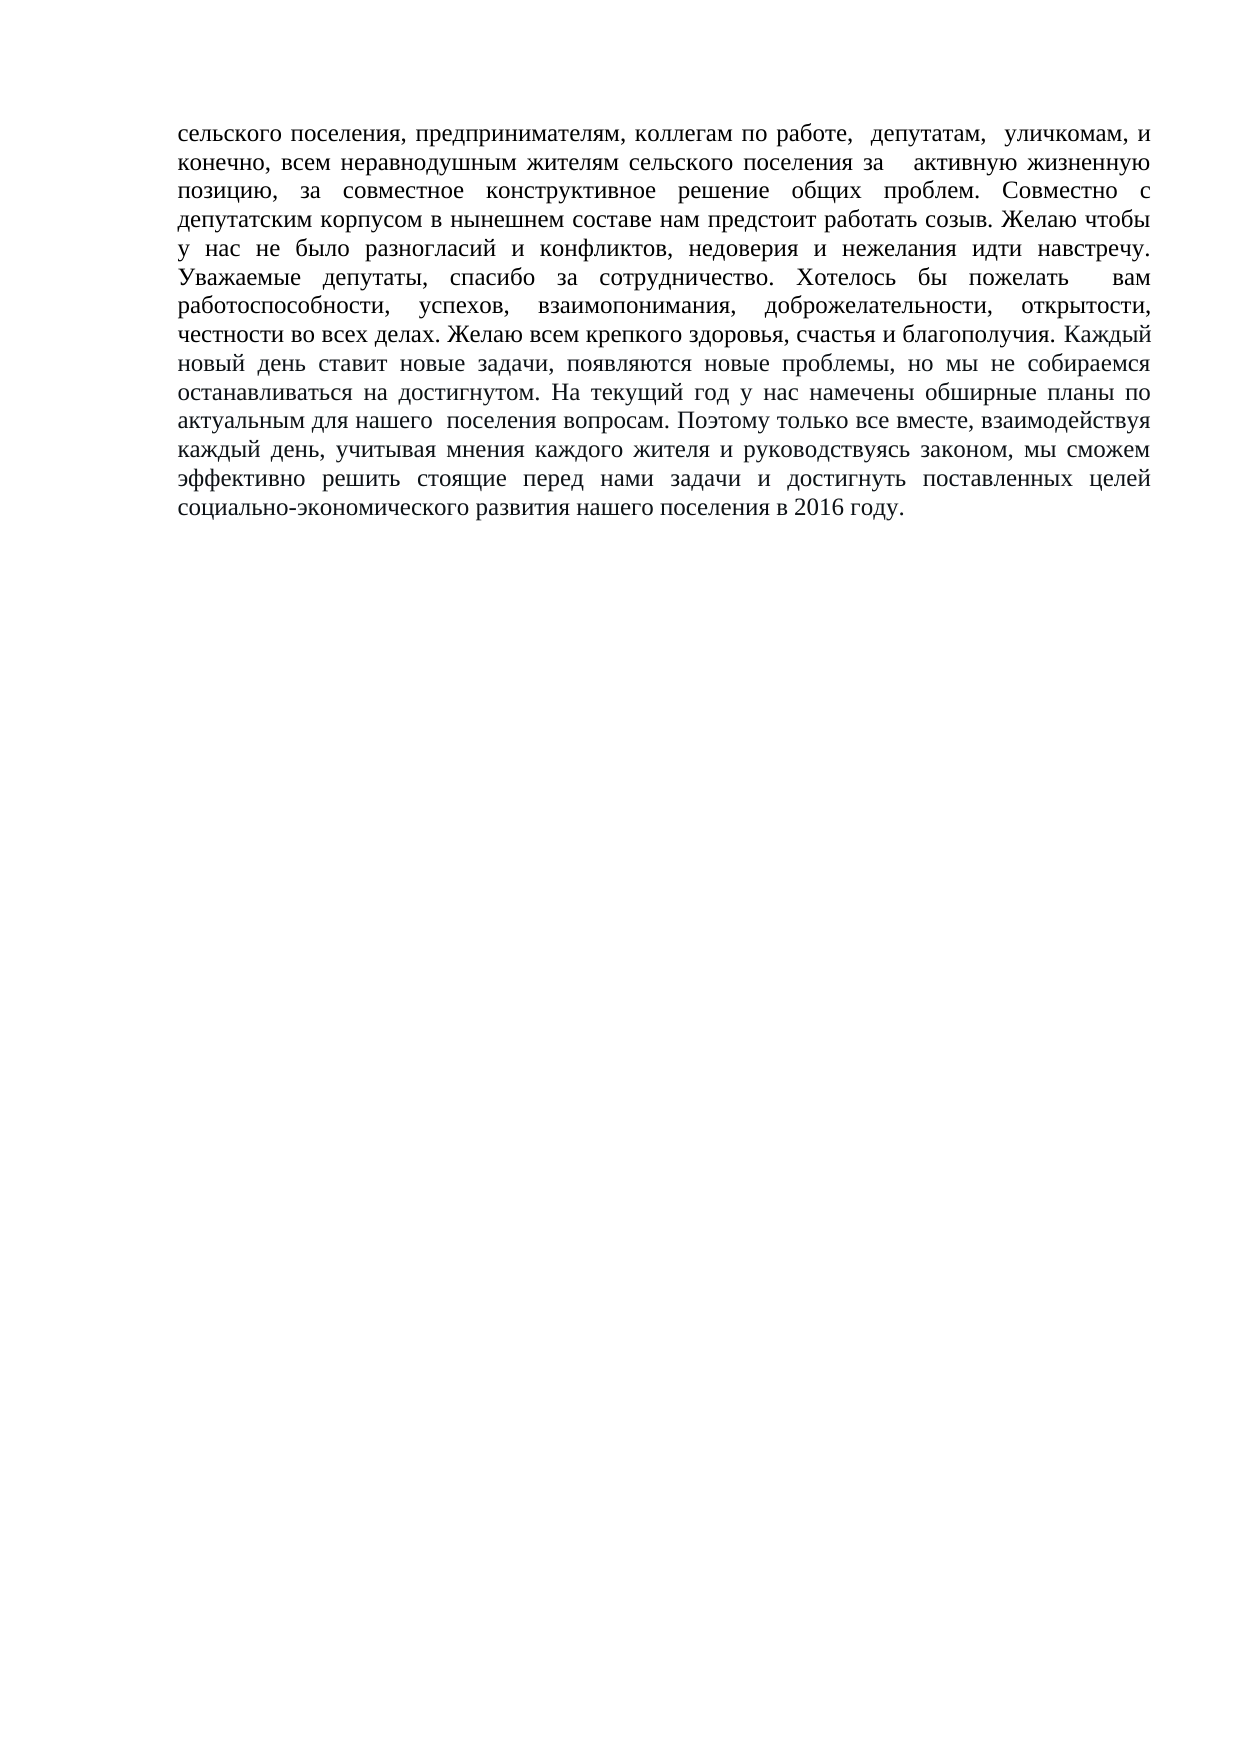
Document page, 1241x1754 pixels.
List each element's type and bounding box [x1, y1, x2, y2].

text [177, 118, 1152, 521]
